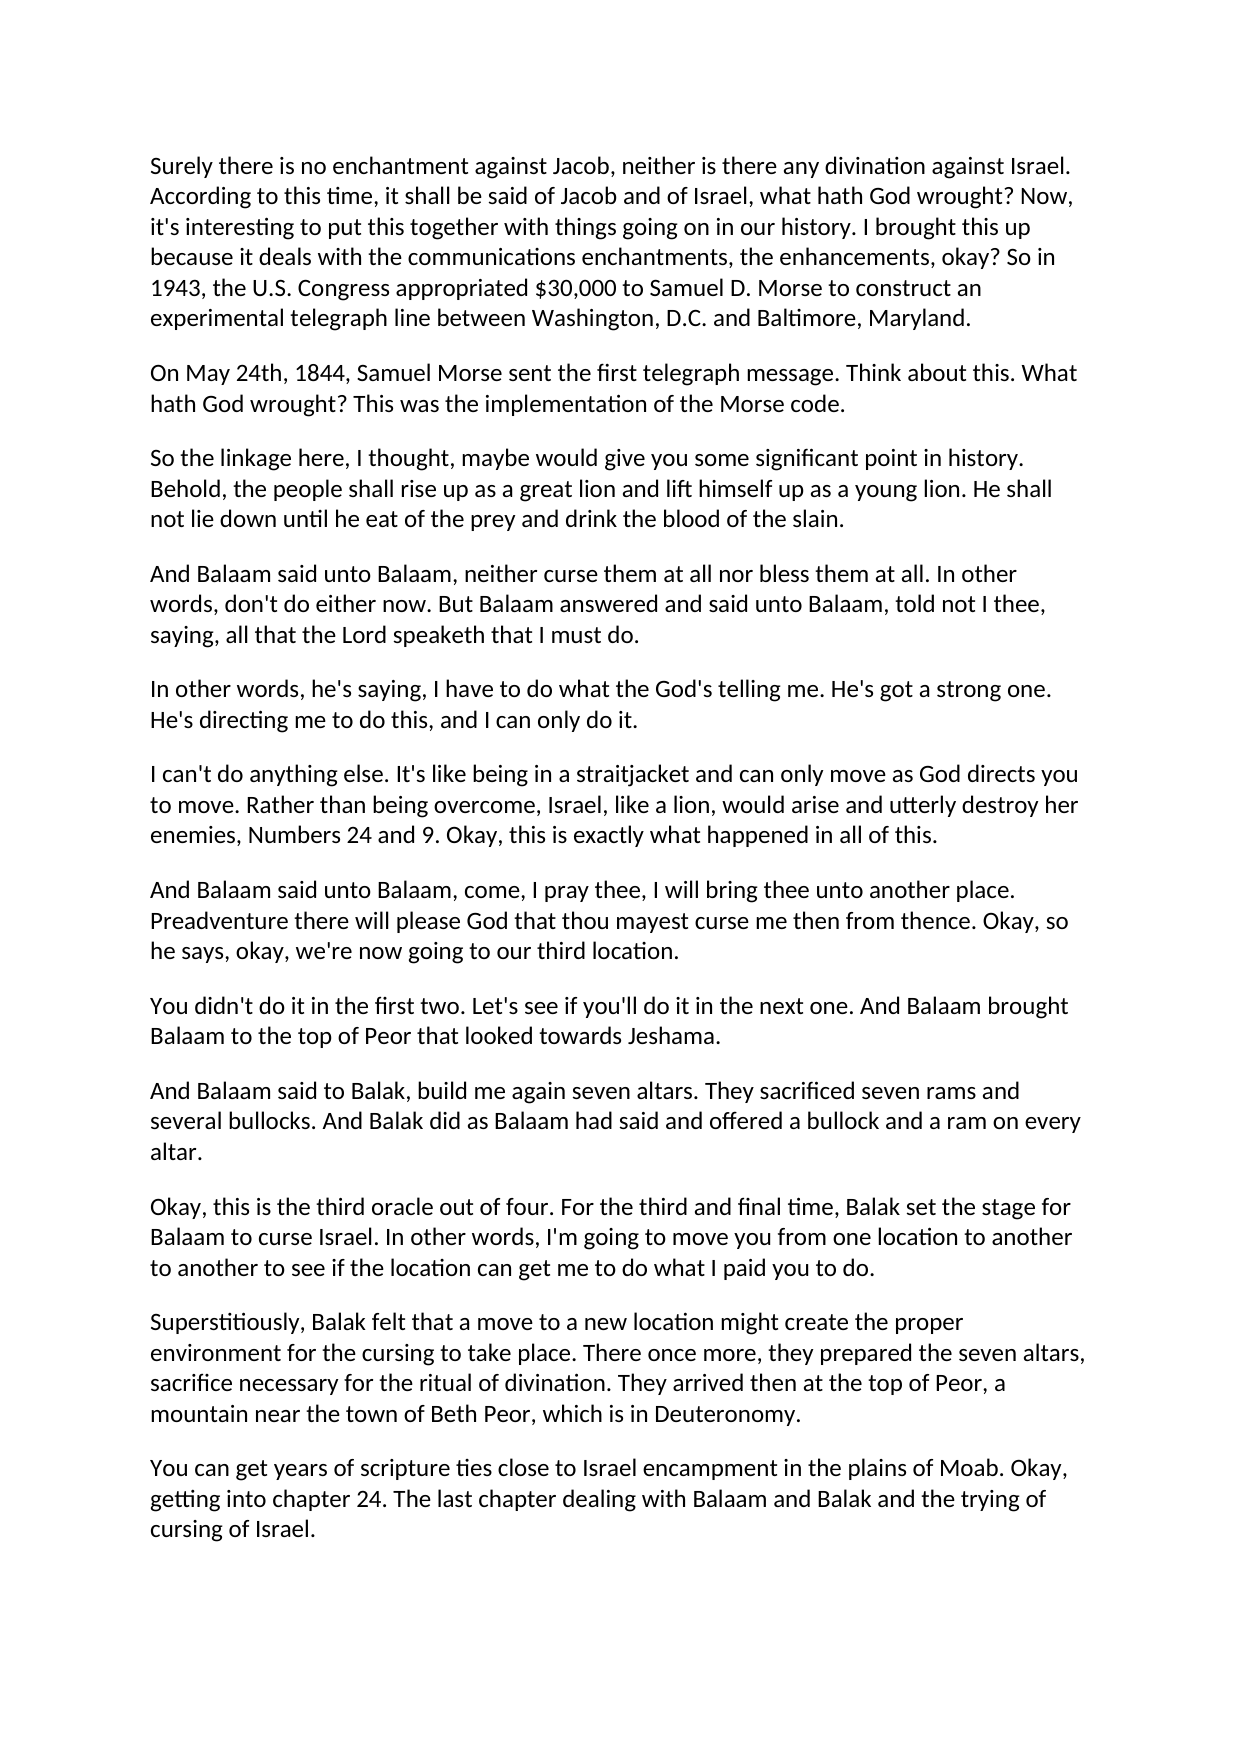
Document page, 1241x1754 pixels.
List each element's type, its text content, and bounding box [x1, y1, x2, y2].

text Surely there is no enchantment against Jacob, neither is there any divination against Israel. According to this time, it shall be said of Jacob and of Israel, what hath God wrought? Now, it's interesting to put this together with things going on in our history. I brought this up because it deals with the communications enchantments, the enhancements, okay? So in 1943, the U.S. Congress appropriated $30,000 to Samuel D. Morse to construct an experimental telegraph line between Washington, D.C. and Baltimore, Maryland. [150, 150, 1090, 333]
text You didn't do it in the first two. Let's see if you'll do it in the next one. And Balaam brought Balaam to the top of Peor that looked towards Jeshama. [150, 990, 1090, 1051]
text Okay, this is the third oracle out of four. For the third and final time, Balak set the stage for Balaam to curse Israel. In other words, I'm going to move you from one location to another to another to see if the location can get me to do what I paid you to do. [150, 1191, 1090, 1282]
text And Balaam said unto Balaam, neither curse them at all nor bless them at all. In other words, don't do either now. But Balaam answered and said unto Balaam, told not I thee, saying, all that the Lord speaketh that I must do. [150, 558, 1090, 649]
text So the linkage here, I thought, maybe would give you some significant point in history. Behold, the people shall rise up as a great lion and lift himself up as a young lion. He shall not lie down until he eat of the prey and drink the blood of the slain. [150, 442, 1090, 534]
text And Balaam said to Balak, build me again seven altars. They sacrificed seven rams and several bullocks. And Balak did as Balaam had said and offered a bullock and a ram on every altar. [150, 1075, 1090, 1167]
text I can't do anything else. It's like being in a straitjacket and can only move as God directs you to move. Rather than being overcome, Israel, like a lion, would arise and utterly destroy her enemies, Numbers 24 and 9. Okay, this is exactly what happened in all of this. [150, 759, 1090, 850]
text On May 24th, 1844, Samuel Morse sent the first telegraph message. Think about this. What hath God wrought? This was the implementation of the Morse code. [150, 357, 1090, 418]
text Superstitiously, Balak felt that a move to a new location might create the proper environment for the cursing to take place. There once more, they prepared the seven altars, sacrifice necessary for the ritual of divination. They arrived then at the top of Peor, a mountain near the town of Beth Peor, which is in Deuteronomy. [150, 1306, 1090, 1428]
text And Balaam said unto Balaam, come, I pray thee, I will bring thee unto another place. Preadventure there will please God that thou mayest curse me then from thence. Okay, so he says, okay, we're now going to our third location. [150, 874, 1090, 966]
text In other words, he's saying, I have to do what the God's telling me. He's got a strong one. He's directing me to do this, and I can only do it. [150, 673, 1090, 734]
text You can get years of scripture ties close to Israel encampment in the plains of Moab. Okay, getting into chapter 24. The last chapter dealing with Balaam and Balak and the trying of cursing of Israel. [150, 1452, 1090, 1544]
